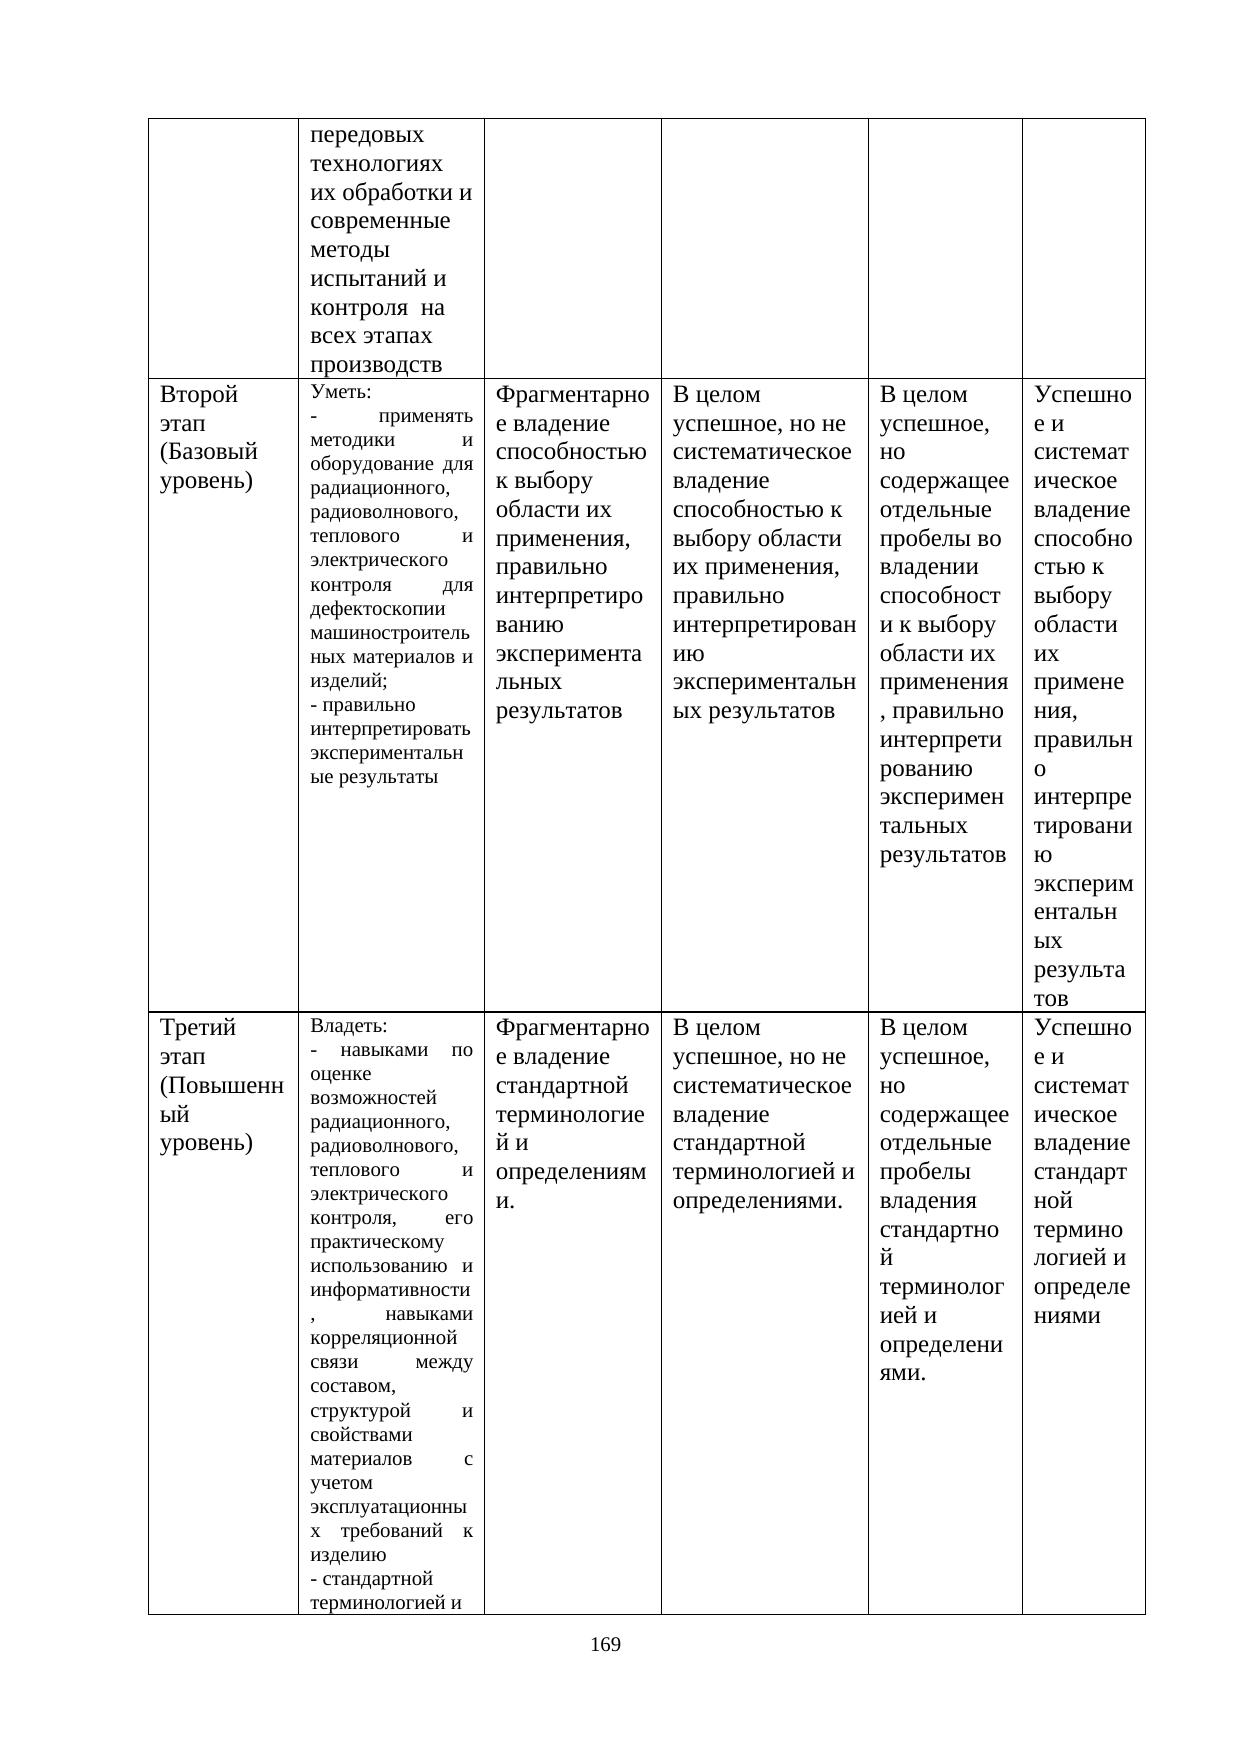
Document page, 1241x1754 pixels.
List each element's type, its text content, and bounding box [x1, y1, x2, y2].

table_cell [149, 119, 298, 378]
table_cell Успешное и систематическое владение способностью к выбору области их применения, правильно интерпретированию экспериментальных результатов [1023, 379, 1145, 1011]
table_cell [485, 119, 661, 378]
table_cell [149, 1013, 298, 1614]
table_cell Фрагментарное владение способностью к выбору области их применения, правильно интерпретированию экспериментальных результатов [485, 379, 661, 1011]
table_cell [662, 119, 868, 378]
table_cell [1023, 1013, 1145, 1614]
table_cell В целом успешное, но содержащее отдельные пробелы во владении способности к выбору области их применения, правильно интерпретированию экспериментальных результатов [869, 379, 1022, 1011]
table_cell Уметь: - применять методики и оборудование для радиационного, радиоволнового, теплового и электрического контроля для дефектоскопии машиностроительных материалов и изделий; - правильно интерпретировать экспериментальные результаты [299, 379, 484, 1011]
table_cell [1023, 119, 1145, 378]
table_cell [662, 1013, 868, 1614]
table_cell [869, 119, 1022, 378]
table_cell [869, 1013, 1022, 1614]
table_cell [485, 1013, 661, 1614]
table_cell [299, 119, 484, 378]
table_cell В целом успешное, но не систематическое владение способностью к выбору области их применения, правильно интерпретированию экспериментальных результатов [662, 379, 868, 1011]
table_cell Второй этап (Базовый уровень) [149, 379, 298, 1011]
